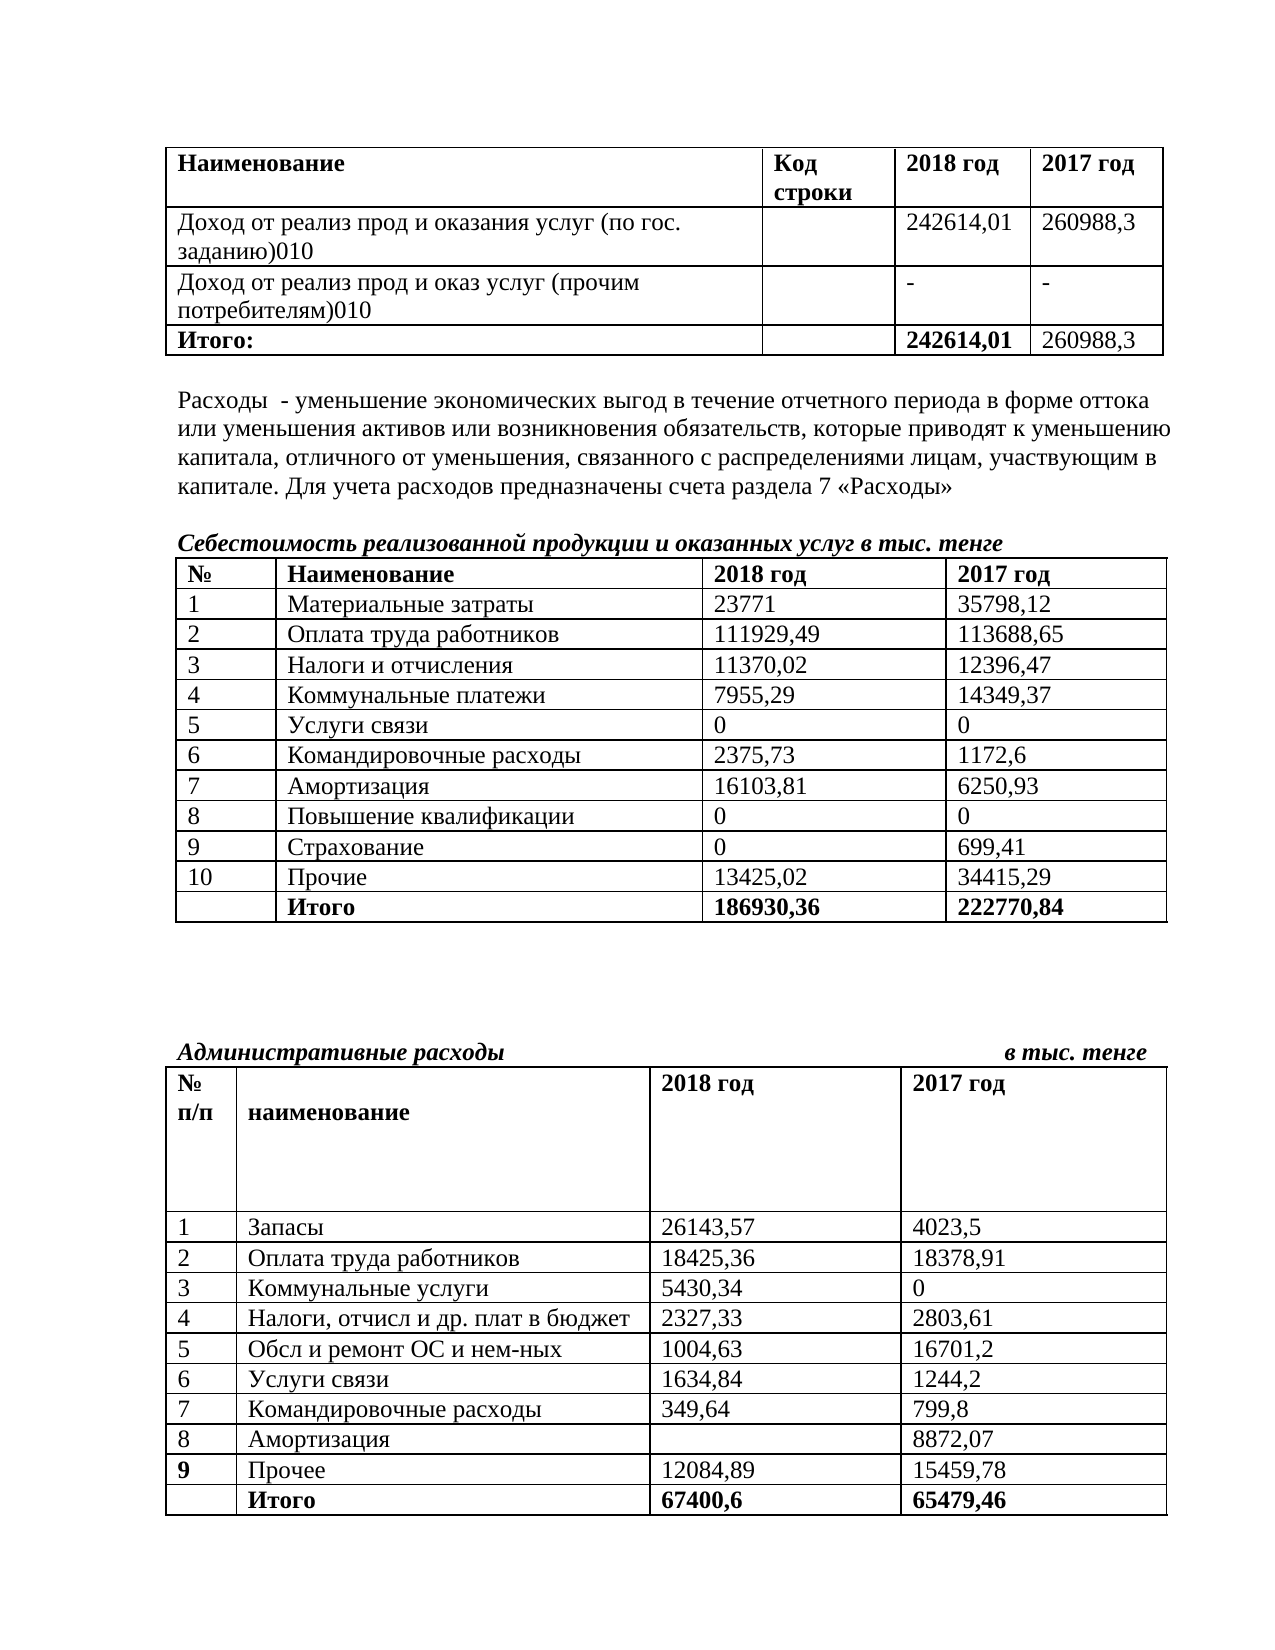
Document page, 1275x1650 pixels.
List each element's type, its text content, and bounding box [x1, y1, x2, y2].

table_header № п/п [167, 1068, 236, 1211]
table_cell Командировочные расходы [237, 1394, 649, 1423]
table_cell 26143,57 [651, 1212, 900, 1241]
table_cell 260988,3 [1031, 208, 1162, 265]
table_cell 4 [167, 1303, 236, 1332]
table_cell 799,8 [902, 1394, 1166, 1423]
text Себестоимость реализованной продукции и оказанных услуг в тыс. тенге [177, 528, 1186, 557]
table_cell Услуги связи [237, 1364, 649, 1393]
table_cell 12084,89 [651, 1455, 900, 1484]
table_cell 14349,37 [947, 680, 1166, 709]
table_cell [763, 326, 894, 354]
table_cell 4 [177, 680, 275, 709]
table_cell Материальные затраты [277, 589, 702, 618]
table_cell 34415,29 [947, 862, 1166, 891]
table_header 2018 год [703, 559, 945, 587]
table_cell [177, 892, 275, 921]
text Расходы - уменьшение экономических выгод в течение отчетного периода в форме оттока или уменьшения активов или возникновения обязательств, которые приводят к уменьшению капитала, отличного от уменьшения, связанного с распределениями лицам, участвующим в капитале. Для учета расходов предназначены счета раздела 7 «Расходы» [177, 385, 1186, 500]
table_cell 0 [902, 1273, 1166, 1302]
table_cell 242614,01 [896, 326, 1030, 354]
table_cell Амортизация [237, 1425, 649, 1453]
table_cell 65479,46 [902, 1485, 1166, 1514]
table_cell 67400,6 [651, 1485, 900, 1514]
table_cell Коммунальные услуги [237, 1273, 649, 1302]
table_header 2017 год [902, 1068, 1166, 1211]
table_cell 8872,07 [902, 1425, 1166, 1453]
table_cell 2803,61 [902, 1303, 1166, 1332]
text Административные расходы в тыс. тенге [177, 1037, 1186, 1066]
table_cell Прочее [237, 1455, 649, 1484]
table_cell 13425,02 [703, 862, 945, 891]
table_cell Доход от реализ прод и оказания услуг (по гос. заданию)010 [167, 208, 762, 265]
table_cell 2 [167, 1243, 236, 1271]
table_cell 111929,49 [703, 620, 945, 648]
table_cell [763, 208, 894, 265]
table_cell Командировочные расходы [277, 741, 702, 769]
table_header Наименование [167, 148, 762, 206]
table_cell 23771 [703, 589, 945, 618]
table_header 2018 год [651, 1068, 900, 1211]
table_cell 3 [177, 650, 275, 678]
table_cell 16701,2 [902, 1334, 1166, 1362]
table_cell 2 [177, 620, 275, 648]
table_cell 0 [703, 832, 945, 860]
table_cell 4023,5 [902, 1212, 1166, 1241]
table_cell 5430,34 [651, 1273, 900, 1302]
table_cell 1 [177, 589, 275, 618]
table_header 2017 год [947, 559, 1166, 587]
table_header Наименование [277, 559, 702, 587]
table_cell Налоги, отчисл и др. плат в бюджет [237, 1303, 649, 1332]
table_cell 7 [177, 771, 275, 800]
table_cell Итого: [167, 326, 762, 354]
table_header Код строки [763, 148, 895, 206]
table_cell Оплата труда работников [277, 620, 702, 648]
table_cell Доход от реализ прод и оказ услуг (прочим потребителям)010 [167, 267, 762, 324]
table_cell Оплата труда работников [237, 1243, 649, 1271]
table_cell 15459,78 [902, 1455, 1166, 1484]
table_cell 12396,47 [947, 650, 1166, 678]
table_cell 5 [167, 1334, 236, 1362]
table_cell Запасы [237, 1212, 649, 1241]
table_cell 7955,29 [703, 680, 945, 709]
table_cell 0 [947, 710, 1166, 739]
table_cell 699,41 [947, 832, 1166, 860]
table_cell Итого [237, 1485, 649, 1514]
table_cell 1004,63 [651, 1334, 900, 1362]
table_cell Обсл и ремонт ОС и нем-ных [237, 1334, 649, 1362]
table_cell 8 [167, 1425, 236, 1453]
table_cell 35798,12 [947, 589, 1166, 618]
table_header 2017 год [1031, 148, 1162, 206]
table_cell Страхование [277, 832, 702, 860]
table_cell Амортизация [277, 771, 702, 800]
table_cell 242614,01 [896, 208, 1030, 265]
table_cell 6 [167, 1364, 236, 1393]
table_cell Итого [277, 892, 702, 921]
table_cell 113688,65 [947, 620, 1166, 648]
table_cell 0 [947, 801, 1166, 830]
table_cell Коммунальные платежи [277, 680, 702, 709]
table_cell 18378,91 [902, 1243, 1166, 1271]
table_cell 1634,84 [651, 1364, 900, 1393]
table_cell 11370,02 [703, 650, 945, 678]
table_cell 16103,81 [703, 771, 945, 800]
table_cell [651, 1425, 900, 1453]
table_cell [167, 1485, 236, 1514]
table_cell Повышение квалификации [277, 801, 702, 830]
table_cell 349,64 [651, 1394, 900, 1423]
table_cell 7 [167, 1394, 236, 1423]
table_cell 9 [167, 1455, 236, 1484]
table_cell 2375,73 [703, 741, 945, 769]
table_cell - [896, 267, 1030, 324]
table_cell 186930,36 [703, 892, 945, 921]
table_cell 222770,84 [947, 892, 1166, 921]
table_cell 0 [703, 710, 945, 739]
table_cell 10 [177, 862, 275, 891]
table_cell Услуги связи [277, 710, 702, 739]
table_header 2018 год [896, 148, 1030, 206]
table_cell 0 [703, 801, 945, 830]
table_cell 3 [167, 1273, 236, 1302]
table_cell 9 [177, 832, 275, 860]
table_cell 5 [177, 710, 275, 739]
table_cell 18425,36 [651, 1243, 900, 1271]
table_header № [177, 559, 275, 587]
table_cell 8 [177, 801, 275, 830]
table_cell 1244,2 [902, 1364, 1166, 1393]
table_cell 1 [167, 1212, 236, 1241]
table_cell Прочие [277, 862, 702, 891]
table_cell [763, 267, 894, 324]
table_cell Налоги и отчисления [277, 650, 702, 678]
table_cell - [1031, 267, 1162, 324]
table_cell 260988,3 [1031, 326, 1162, 354]
table_cell 2327,33 [651, 1303, 900, 1332]
table_cell 1172,6 [947, 741, 1166, 769]
table_cell 6 [177, 741, 275, 769]
table_header наименование [237, 1068, 649, 1211]
table_cell 6250,93 [947, 771, 1166, 800]
